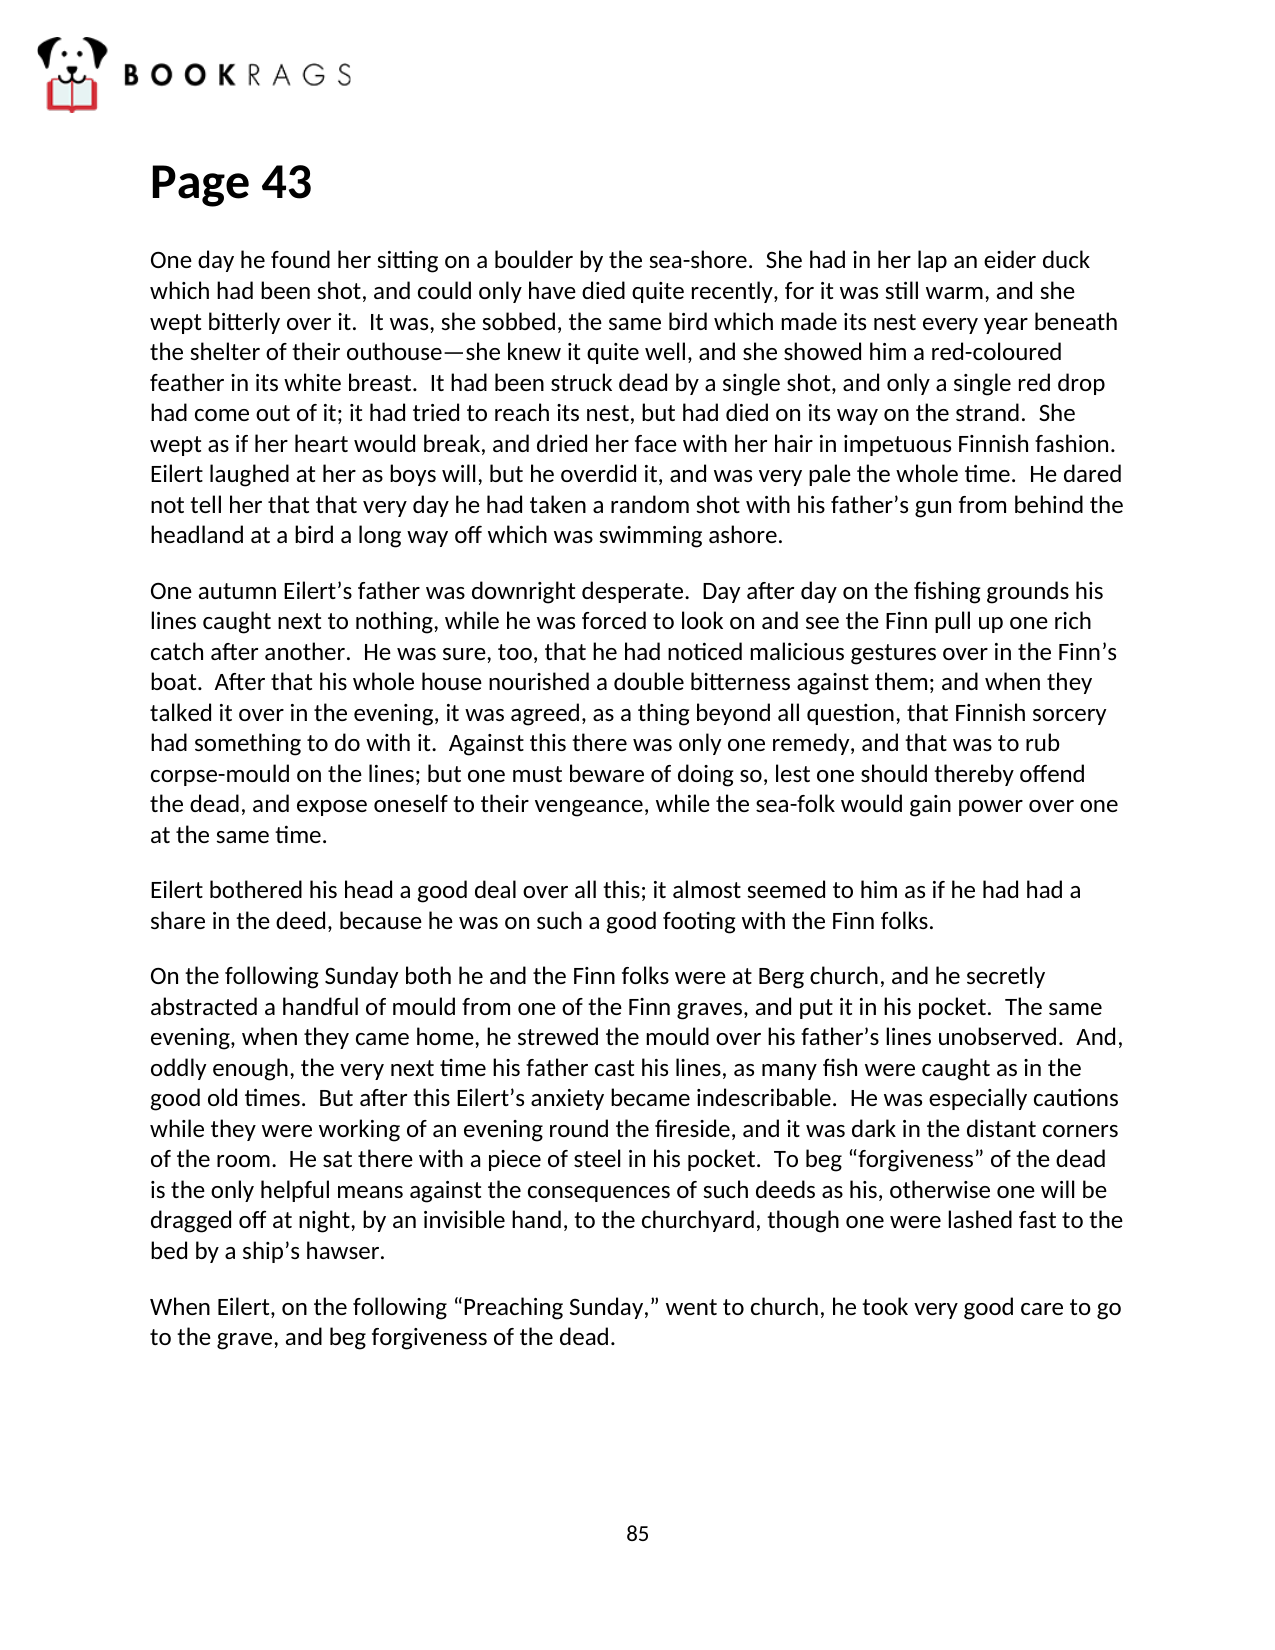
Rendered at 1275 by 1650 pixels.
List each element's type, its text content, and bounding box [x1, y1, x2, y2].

text One day he found her sitting on a boulder by the sea-shore. She had in her lap an eider duck which had been shot, and could only have died quite recently, for it was still warm, and she wept bitterly over it. It was, she sobbed, the same bird which made its nest every year beneath the shelter of their outhouse—­she knew it quite well, and she showed him a red-coloured feather in its white breast. It had been struck dead by a single shot, and only a single red drop had come out of it; it had tried to reach its nest, but had died on its way on the strand. She wept as if her heart would break, and dried her face with her hair in impetuous Finnish fashion. Eilert laughed at her as boys will, but he overdid it, and was very pale the whole time. He dared not tell her that that very day he had taken a random shot with his father’s gun from behind the headland at a bird a long way off which was swimming ashore. [150, 244, 1125, 550]
text One autumn Eilert’s father was downright desperate. Day after day on the fishing grounds his lines caught next to nothing, while he was forced to look on and see the Finn pull up one rich catch after another. He was sure, too, that he had noticed malicious gestures over in the Finn’s boat. After that his whole house nourished a double bitterness against them; and when they talked it over in the evening, it was agreed, as a thing beyond all question, that Finnish sorcery had something to do with it. Against this there was only one remedy, and that was to rub corpse-mould on the lines; but one must beware of doing so, lest one should thereby offend the dead, and expose oneself to their vengeance, while the sea-folk would gain power over one at the same time. [150, 575, 1125, 849]
picture [37, 37, 351, 113]
text Eilert bothered his head a good deal over all this; it almost seemed to him as if he had had a share in the deed, because he was on such a good footing with the Finn folks. [150, 874, 1125, 936]
text Page 43 [150, 150, 1125, 211]
text When Eilert, on the following “Preaching Sunday,” went to church, he took very good care to go to the grave, and beg forgiveness of the dead. [150, 1291, 1125, 1352]
text On the following Sunday both he and the Finn folks were at Berg church, and he secretly abstracted a handful of mould from one of the Finn graves, and put it in his pocket. The same evening, when they came home, he strewed the mould over his father’s lines unobserved. And, oddly enough, the very next time his father cast his lines, as many fish were caught as in the good old times. But after this Eilert’s anxiety became indescribable. He was especially cautions while they were working of an evening round the fireside, and it was dark in the distant corners of the room. He sat there with a piece of steel in his pocket. To beg “forgiveness” of the dead is the only helpful means against the consequences of such deeds as his, otherwise one will be dragged off at night, by an invisible hand, to the churchyard, though one were lashed fast to the bed by a ship’s hawser. [150, 961, 1125, 1266]
